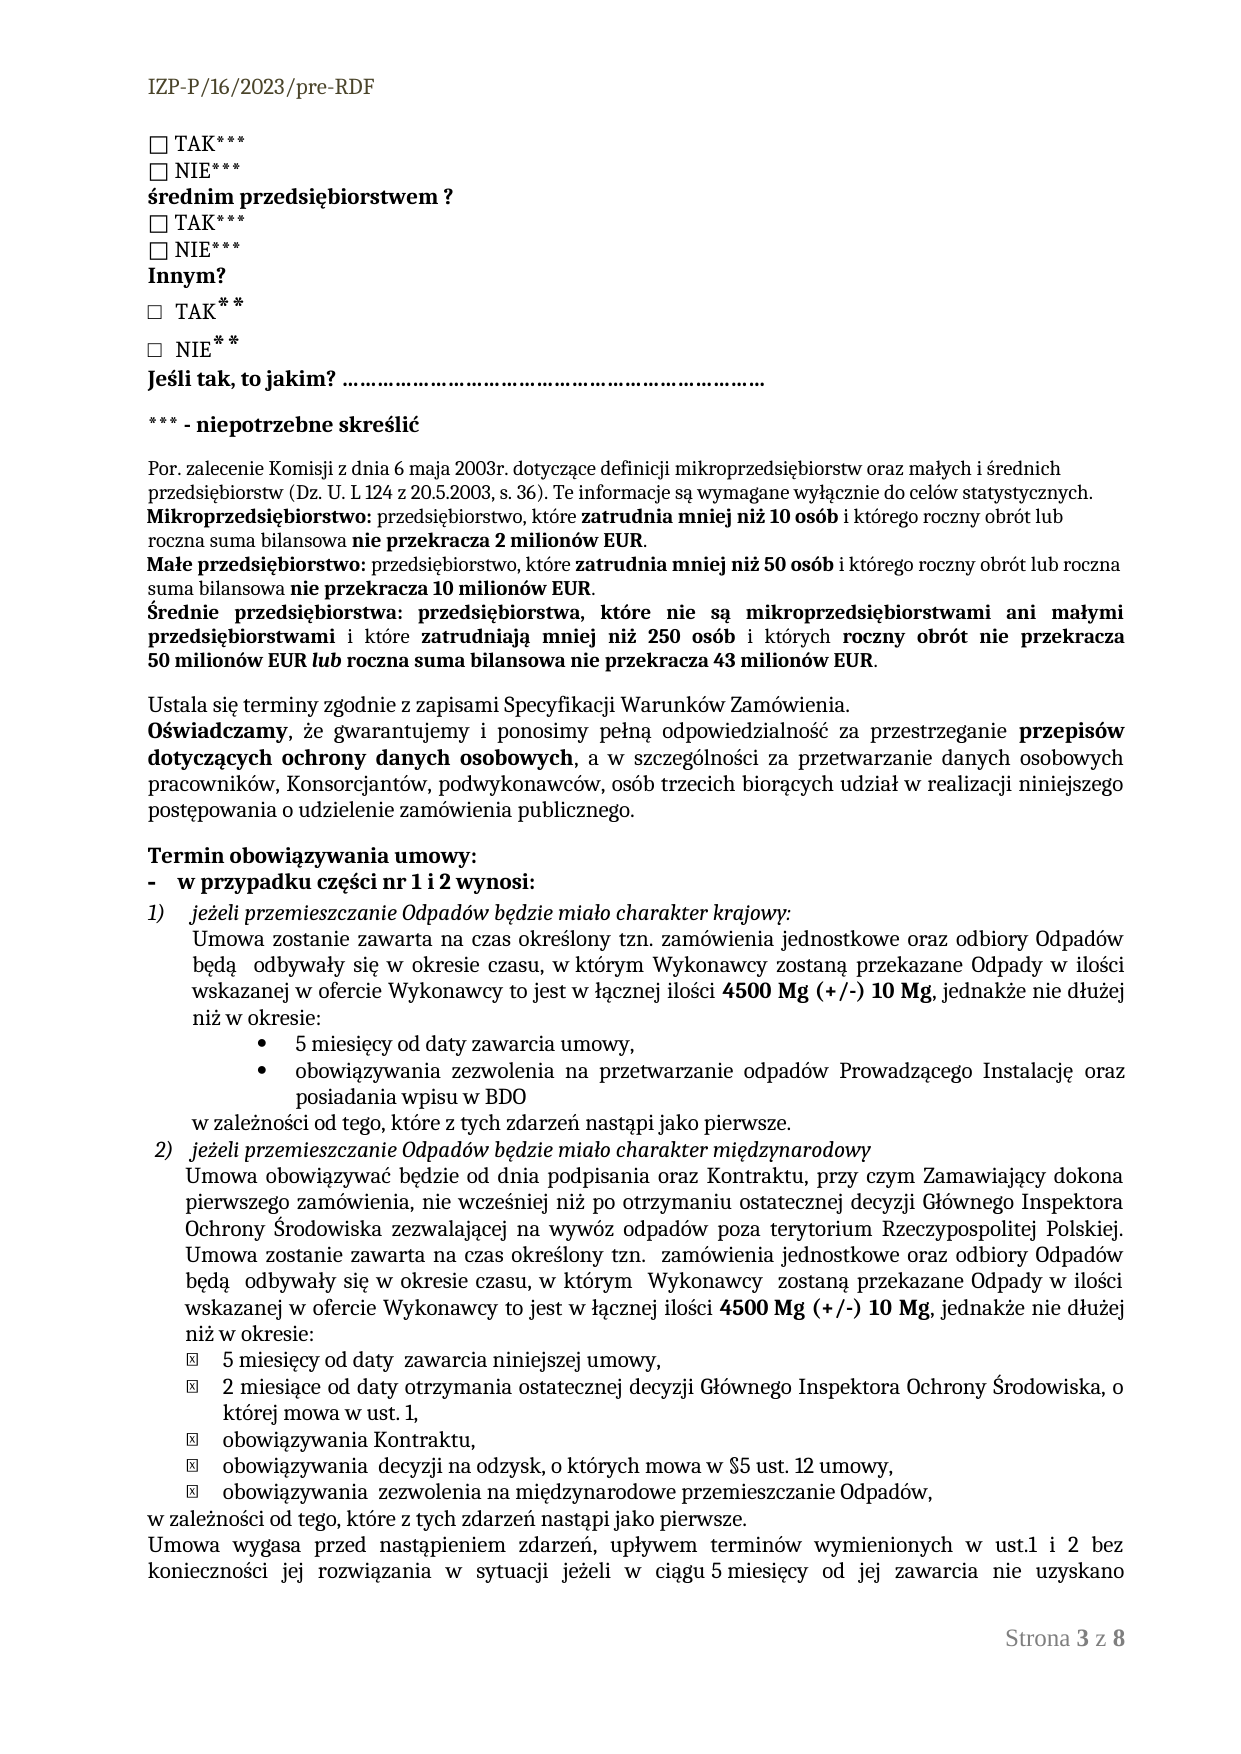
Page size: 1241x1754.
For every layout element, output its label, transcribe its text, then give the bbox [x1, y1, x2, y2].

text □ TAK*** [148, 131, 1125, 157]
text □ NIE*** [148, 157, 1125, 184]
list jeżeli przemieszczanie Odpadów będzie miało charakter międzynarodowy [154, 1136, 1125, 1163]
list w przypadku części nr 1 i 2 wynosi: [148, 869, 1125, 895]
list 5 miesięcy od daty zawarcia umowy, [258, 1031, 1125, 1057]
list obowiązywania decyzji na odzysk, o których mowa w §5 ust. 12 umowy, [185, 1453, 1125, 1479]
text □ NIE*** [148, 237, 1125, 263]
text Por. zalecenie Komisji z dnia 6 maja 2003r. dotyczące definicji mikroprzedsiębiorstw oraz małych i średnich przedsiębiorstw (Dz. U. L 124 z 20.5.2003, s. 36). Te informacje są wymagane wyłącznie do celów statystycznych. [148, 457, 1125, 505]
text Umowa obowiązywać będzie od dnia podpisania oraz Kontraktu, przy czym Zamawiający dokona pierwszego zamówienia, nie wcześniej niż po otrzymaniu ostatecznej decyzji Głównego Inspektora Ochrony Środowiska zezwalającej na wywóz odpadów poza terytorium Rzeczypospolitej Polskiej. Umowa zostanie zawarta na czas określony tzn. zamówienia jednostkowe oraz odbiory Odpadów będą odbywały się w okresie czasu, w którym Wykonawcy zostaną przekazane Odpady w ilości wskazanej w ofercie Wykonawcy to jest w łącznej ilości 4500 Mg (+/-) 10 Mg, jednakże nie dłużej niż w okresie: [185, 1163, 1125, 1347]
list obowiązywania zezwolenia na międzynarodowe przemieszczanie Odpadów, [185, 1479, 1125, 1505]
text w zależności od tego, które z tych zdarzeń nastąpi jako pierwsze. [148, 1505, 1125, 1532]
text Umowa zostanie zawarta na czas określony tzn. zamówienia jednostkowe oraz odbiory Odpadów będą odbywały się w okresie czasu, w którym Wykonawcy zostaną przekazane Odpady w ilości wskazanej w ofercie Wykonawcy to jest w łącznej ilości 4500 Mg (+/-) 10 Mg, jednakże nie dłużej niż w okresie: [192, 926, 1125, 1031]
text Małe przedsiębiorstwo: przedsiębiorstwo, które zatrudnia mniej niż 50 osób i którego roczny obrót lub roczna suma bilansowa nie przekracza 10 milionów EUR. [146, 553, 1125, 601]
text *** - niepotrzebne skreślić [148, 411, 1125, 438]
list obowiązywania zezwolenia na przetwarzanie odpadów Prowadzącego Instalację oraz posiadania wpisu w BDO [258, 1057, 1125, 1110]
list obowiązywania Kontraktu, [185, 1426, 1125, 1453]
text □ NIE** [148, 328, 1125, 366]
list 2 miesiące od daty otrzymania ostatecznej decyzji Głównego Inspektora Ochrony Środowiska, o której mowa w ust. 1, [185, 1374, 1125, 1426]
list jeżeli przemieszczanie Odpadów będzie miało charakter krajowy: [148, 899, 1125, 926]
text w zależności od tego, które z tych zdarzeń nastąpi jako pierwsze. [192, 1110, 1125, 1136]
text Innym? [148, 263, 1125, 289]
text Jeśli tak, to jakim? ……………………………………………………………… [148, 366, 1125, 392]
text □ TAK** [148, 289, 1125, 328]
text □ TAK*** [148, 210, 1125, 237]
text Oświadczamy, że gwarantujemy i ponosimy pełną odpowiedzialność za przestrzeganie przepisów dotyczących ochrony danych osobowych, a w szczególności za przetwarzanie danych osobowych pracowników, Konsorcjantów, podwykonawców, osób trzecich biorących udział w realizacji niniejszego postępowania o udzielenie zamówienia publicznego. [148, 718, 1125, 823]
text Termin obowiązywania umowy: [148, 843, 1125, 869]
text Ustala się terminy zgodnie z zapisami Specyfikacji Warunków Zamówienia. [148, 692, 1125, 718]
text Średnie przedsiębiorstwa: przedsiębiorstwa, które nie są mikroprzedsiębiorstwami ani małymi przedsiębiorstwami i które zatrudniają mniej niż 250 osób i których roczny obrót nie przekracza 50 milionów EUR lub roczna suma bilansowa nie przekracza 43 milionów EUR. [148, 601, 1125, 673]
text Mikroprzedsiębiorstwo: przedsiębiorstwo, które zatrudnia mniej niż 10 osób i którego roczny obrót lub roczna suma bilansowa nie przekracza 2 milionów EUR. [146, 505, 1125, 553]
text średnim przedsiębiorstwem ? [148, 184, 1125, 210]
list 5 miesięcy od daty zawarcia niniejszej umowy, [185, 1347, 1125, 1374]
